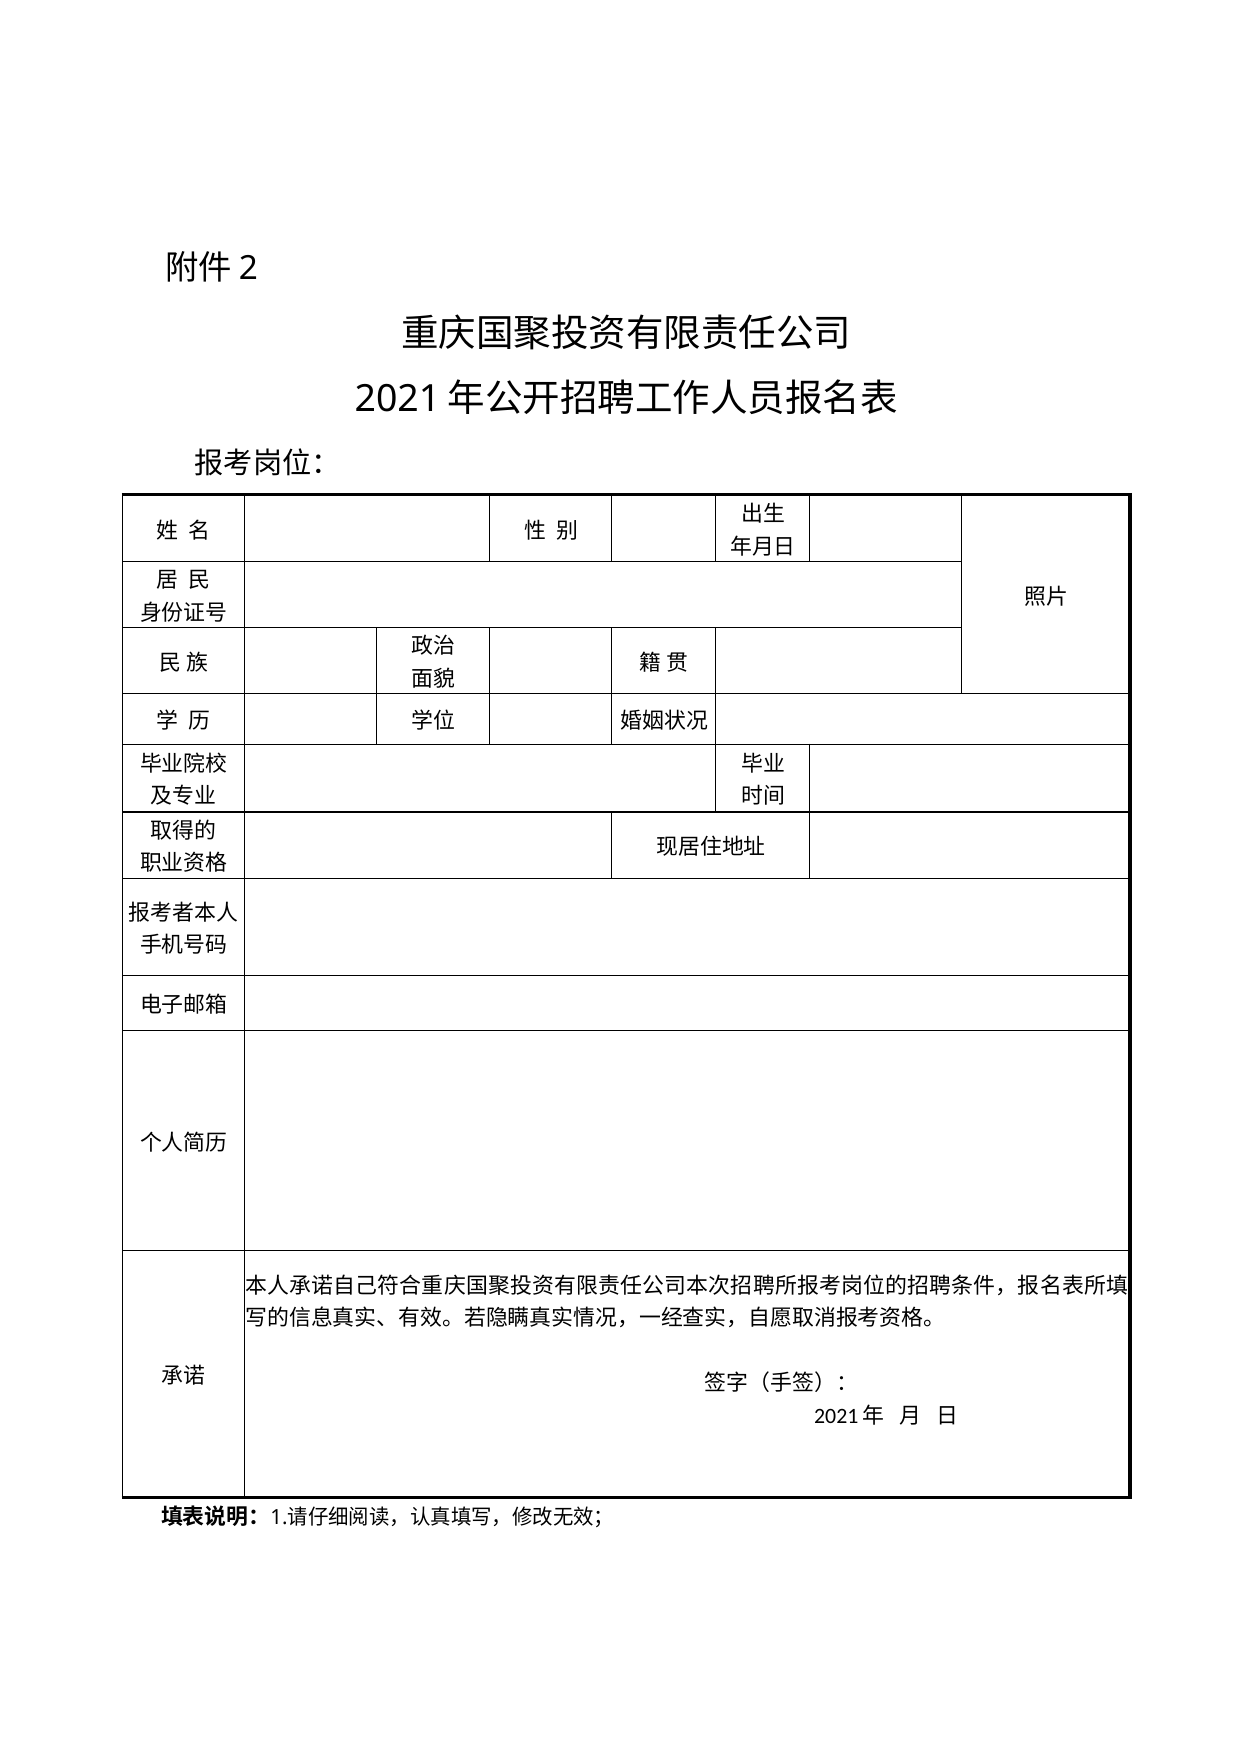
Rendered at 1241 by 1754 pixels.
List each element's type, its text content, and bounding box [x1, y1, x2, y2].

table_cell [245, 1031, 1128, 1250]
table_header 照片 [962, 496, 1128, 693]
table_header [612, 496, 715, 561]
table_header 出生 年月日 [716, 496, 809, 561]
table_cell [245, 694, 376, 743]
table_cell 个人简历 [123, 1031, 244, 1250]
table_cell 政治 面貌 [377, 628, 489, 693]
table_cell 学 历 [123, 694, 244, 743]
table_cell [245, 813, 611, 877]
table_cell [716, 628, 961, 693]
table_cell [810, 813, 1128, 877]
table_cell [716, 694, 1128, 743]
table_cell 取得的 职业资格 [123, 813, 244, 877]
table_cell [245, 628, 376, 693]
table_cell 电子邮箱 [123, 976, 244, 1030]
text 附件2 [165, 233, 1087, 298]
text 重庆国聚投资有限责任公司 [165, 298, 1087, 363]
table_cell [245, 745, 715, 811]
table_cell 籍 贯 [612, 628, 715, 693]
table_header 性 别 [490, 496, 611, 561]
text 报考岗位： [165, 428, 1087, 493]
table_header [245, 496, 489, 561]
table_cell 承诺 [123, 1251, 244, 1496]
table_cell [245, 879, 1128, 975]
table_cell [490, 628, 611, 693]
table_cell 报考者本人 手机号码 [123, 879, 244, 975]
table_cell 毕业 时间 [716, 745, 809, 811]
table_cell 居 民 身份证号 [123, 562, 244, 627]
table_cell [245, 976, 1128, 1030]
table_cell 学位 [377, 694, 489, 743]
table_cell 本人承诺自己符合重庆国聚投资有限责任公司本次招聘所报考岗位的招聘条件，报名表所填写的信息真实、有效。若隐瞒真实情况，一经查实，自愿取消报考资格。 签字（手签）： 2021年 月 日 [245, 1251, 1128, 1496]
text 填表说明：1.请仔细阅读，认真填写，修改无效； [161, 1499, 1087, 1531]
table_cell 民 族 [123, 628, 244, 693]
table_cell 现居住地址 [612, 813, 809, 877]
table_cell [490, 694, 611, 743]
table_header 姓 名 [123, 496, 244, 561]
table_cell 婚姻状况 [612, 694, 715, 743]
table_cell [245, 562, 961, 627]
table_cell 毕业院校 及专业 [123, 745, 244, 811]
table_cell [810, 745, 1128, 811]
text 2021年公开招聘工作人员报名表 [165, 363, 1087, 428]
table_header [810, 496, 961, 561]
